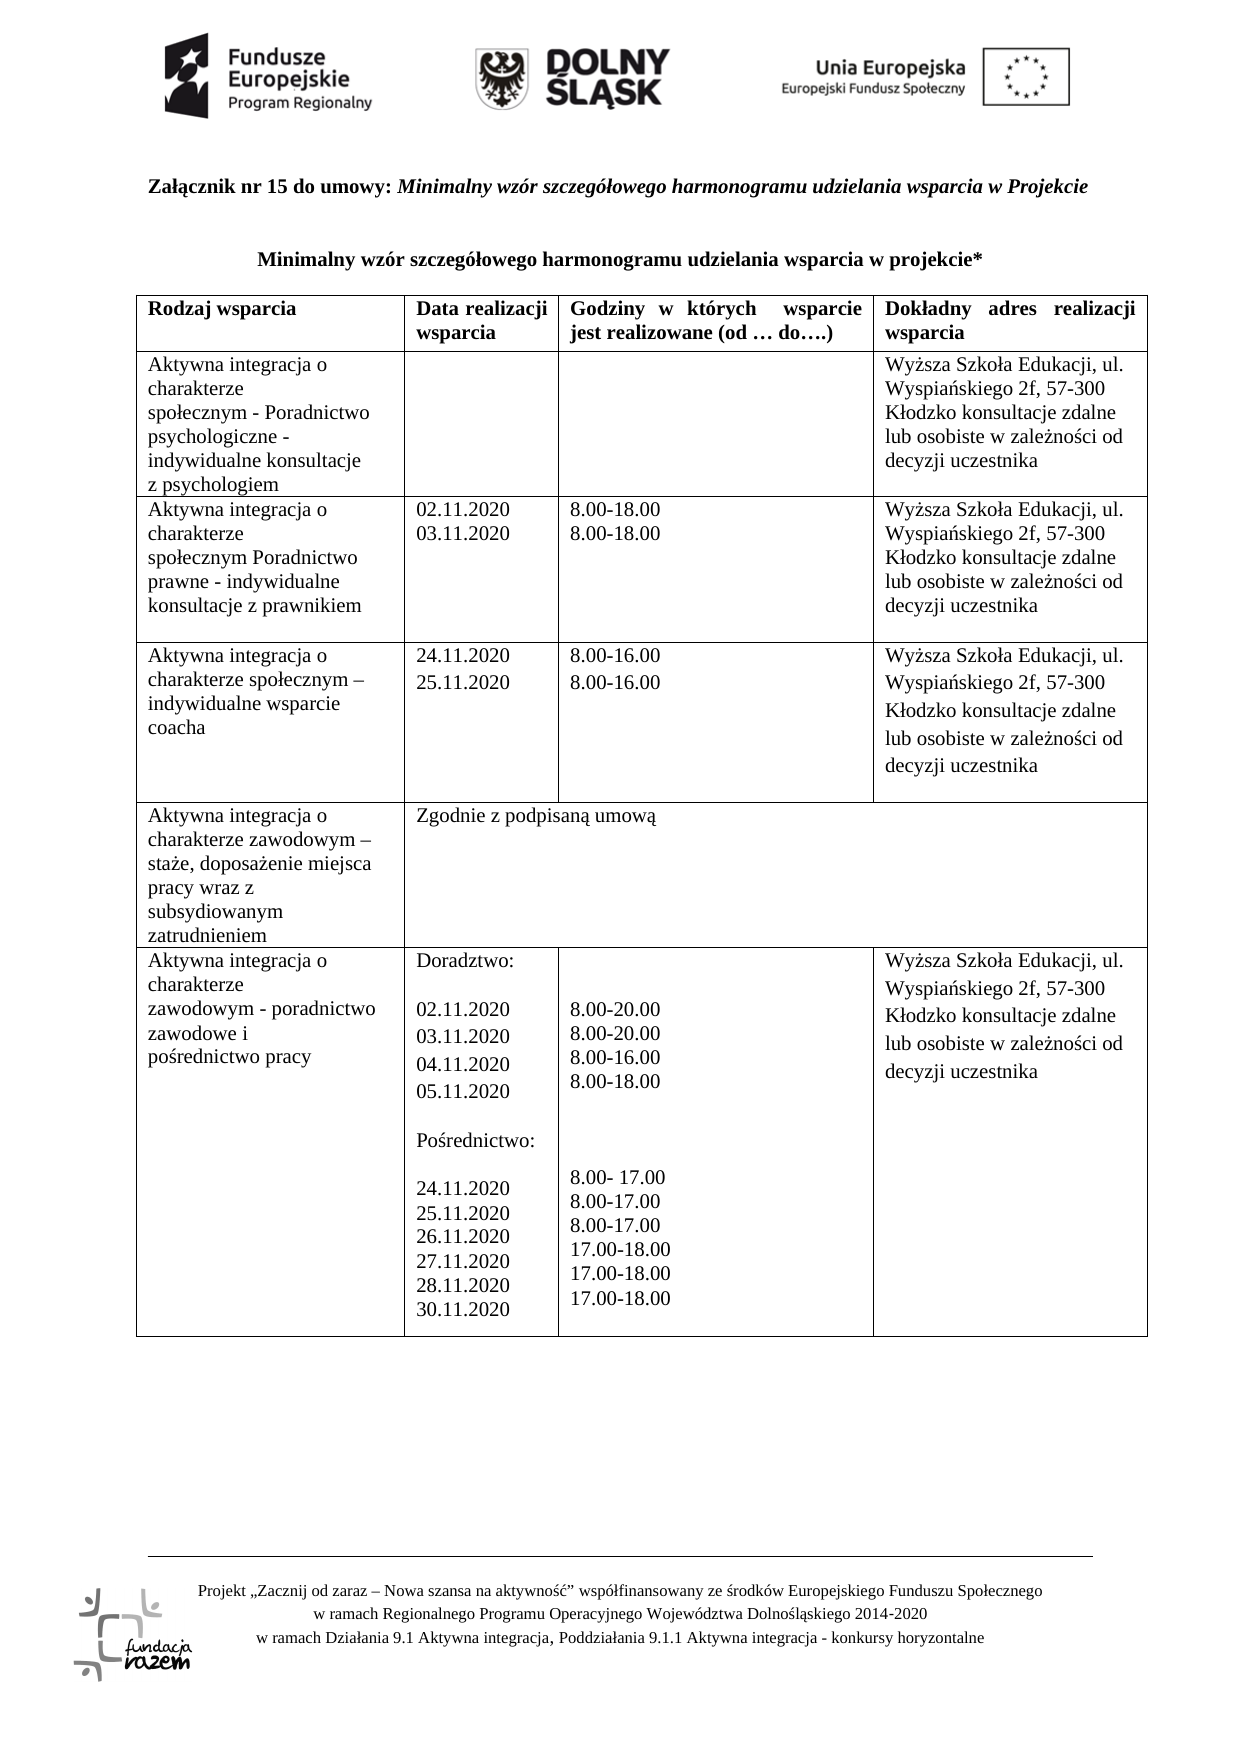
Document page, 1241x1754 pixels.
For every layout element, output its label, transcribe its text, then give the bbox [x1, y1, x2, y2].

table_cell Wyższa Szkoła Edukacji, ul. Wyspiańskiego 2f, 57-300 Kłodzko konsultacje zdalne lub osobiste w zależności od decyzji uczestnika [874, 948, 1147, 1336]
table_cell Wyższa Szkoła Edukacji, ul. Wyspiańskiego 2f, 57-300 Kłodzko konsultacje zdalne lub osobiste w zależności od decyzji uczestnika [874, 352, 1147, 496]
table_cell Aktywna integracja o charakterze społecznym – indywidualne wsparcie coacha [137, 643, 404, 802]
table_cell [405, 352, 558, 496]
table_cell 02.11.2020 03.11.2020 [405, 497, 558, 642]
picture [73, 1588, 193, 1682]
table_cell 8.00-20.00 8.00-20.00 8.00-16.00 8.00-18.00 8.00- 17.00 8.00-17.00 8.00-17.00 17.00-18.00 17.00-18.00 17.00-18.00 [559, 948, 873, 1336]
table_cell Aktywna integracja o charakterze zawodowym - poradnictwo zawodowe i pośrednictwo pracy [137, 948, 404, 1336]
table_header Dokładny adres realizacji wsparcia [874, 296, 1147, 351]
text Załącznik nr 15 do umowy: Minimalny wzór szczegółowego harmonogramu udzielania wsparcia w Projekcie [148, 174, 1093, 198]
table_cell Zgodnie z podpisaną umową [405, 803, 1147, 947]
table_cell 24.11.2020 25.11.2020 [405, 643, 558, 802]
table_header Data realizacji wsparcia [405, 296, 558, 351]
table_cell Wyższa Szkoła Edukacji, ul. Wyspiańskiego 2f, 57-300 Kłodzko konsultacje zdalne lub osobiste w zależności od decyzji uczestnika [874, 643, 1147, 802]
table_header Rodzaj wsparcia [137, 296, 404, 351]
table_cell 8.00-18.00 8.00-18.00 [559, 497, 873, 642]
table_cell [559, 352, 873, 496]
table_cell Doradztwo: 02.11.2020 03.11.2020 04.11.2020 05.11.2020 Pośrednictwo: 24.11.2020 25.11.2020 26.11.2020 27.11.2020 28.11.2020 30.11.2020 [405, 948, 558, 1336]
text Minimalny wzór szczegółowego harmonogramu udzielania wsparcia w projekcie* [148, 246, 1093, 271]
table_cell 8.00-16.00 8.00-16.00 [559, 643, 873, 802]
table_cell Aktywna integracja o charakterze zawodowym – staże, doposażenie miejsca pracy wraz z subsydiowanym zatrudnieniem [137, 803, 404, 947]
picture [147, 29, 1092, 124]
table_header Godziny w których wsparcie jest realizowane (od … do….) [559, 296, 873, 351]
table_cell Aktywna integracja o charakterze społecznym - Poradnictwo psychologiczne - indywidualne konsultacje z psychologiem [137, 352, 404, 496]
table_cell Wyższa Szkoła Edukacji, ul. Wyspiańskiego 2f, 57-300 Kłodzko konsultacje zdalne lub osobiste w zależności od decyzji uczestnika [874, 497, 1147, 642]
table_cell Aktywna integracja o charakterze społecznym Poradnictwo prawne - indywidualne konsultacje z prawnikiem [137, 497, 404, 642]
